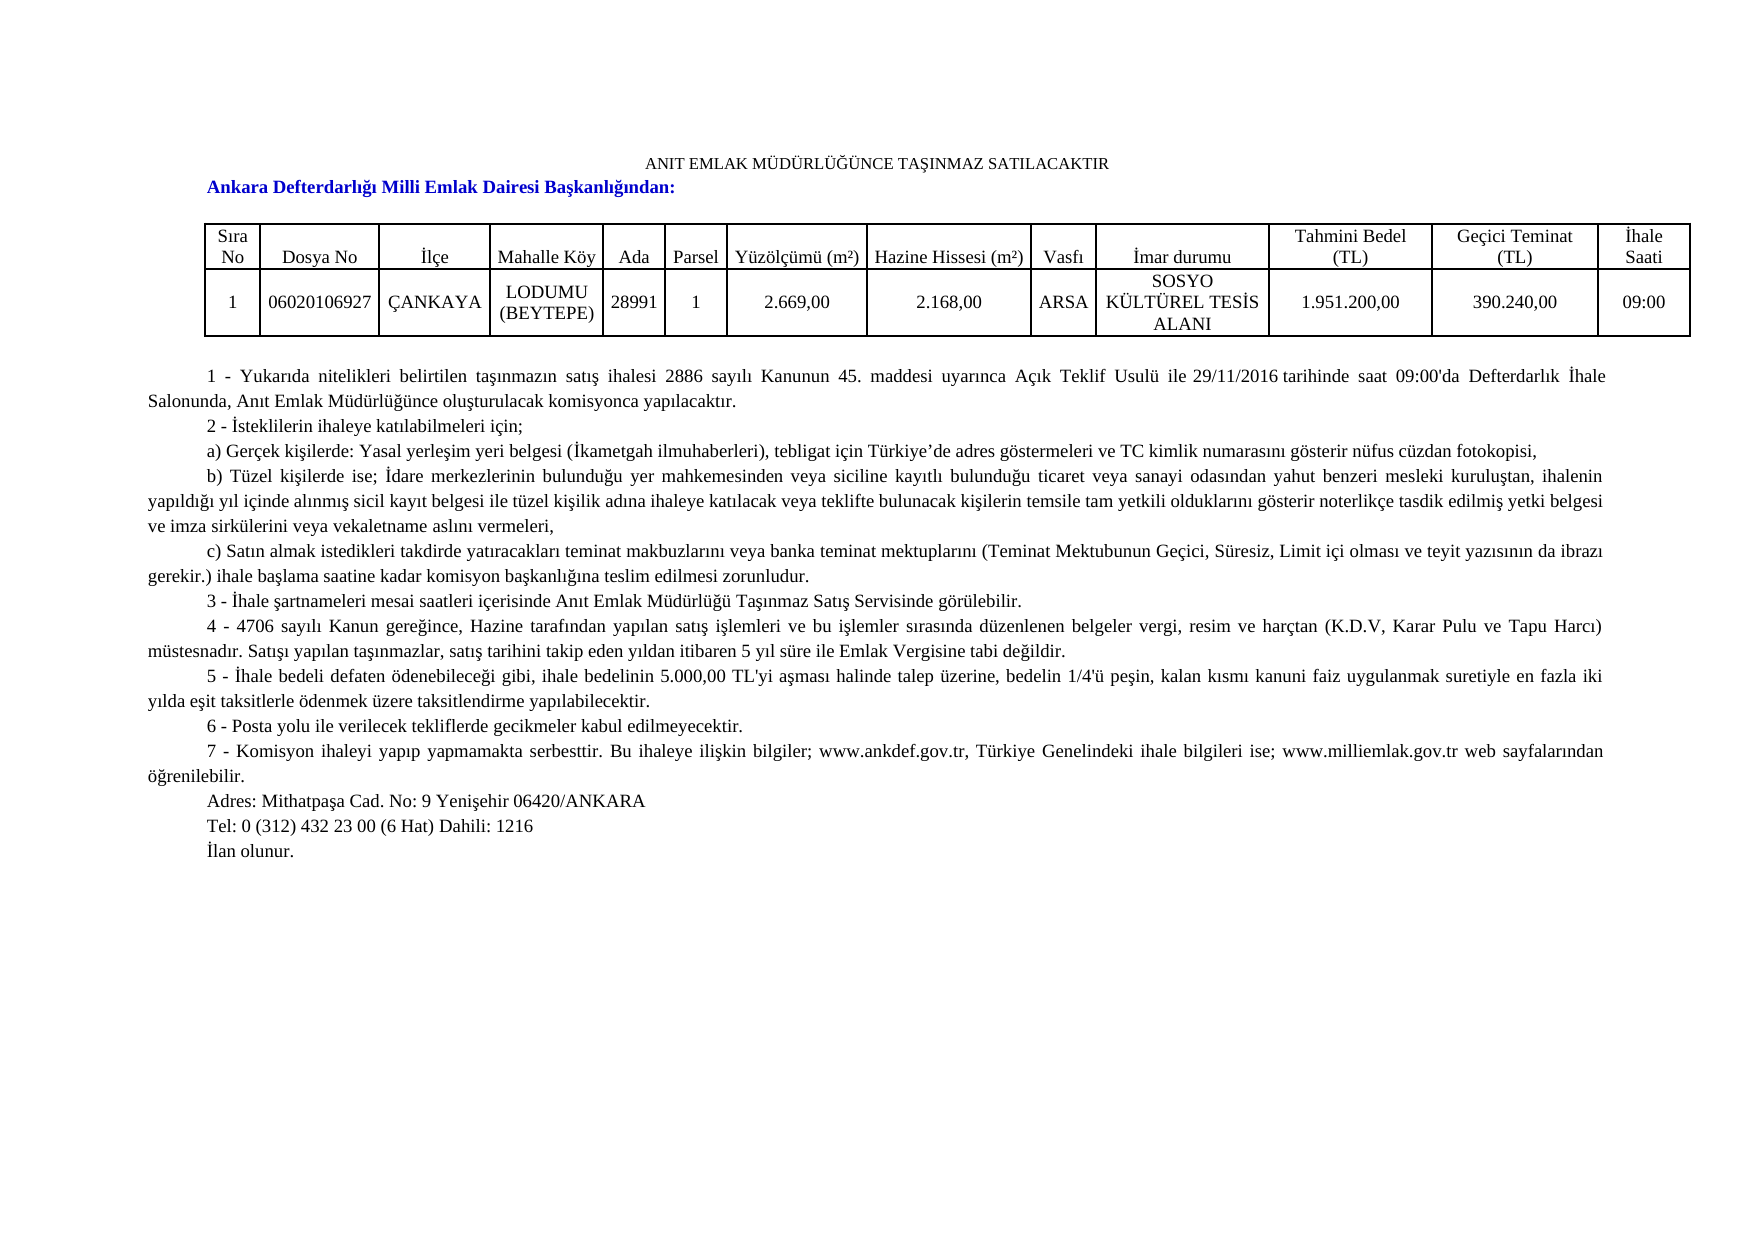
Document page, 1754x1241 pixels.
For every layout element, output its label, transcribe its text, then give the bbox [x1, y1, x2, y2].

table_cell ÇANKAYA [380, 270, 489, 334]
text Adres: Mithatpaşa Cad. No: 9 Yenişehir 06420/ANKARA [148, 787, 1606, 812]
table_cell LODUMU (BEYTEPE) [491, 270, 602, 334]
text b) Tüzel kişilerde ise; İdare merkezlerinin bulunduğu yer mahkemesinden veya siciline kayıtlı bulunduğu ticaret veya sanayi odasından yahut benzeri mesleki kuruluştan, ihalenin yapıldığı yıl içinde alınmış sicil kayıt belgesi ile tüzel kişilik adına ihaleye katılacak veya teklifte bulunacak kişilerin temsile tam yetkili olduklarını gösterir noterlikçe tasdik edilmiş yetki belgesi ve imza sirkülerini veya vekaletname aslını vermeleri, [148, 462, 1606, 537]
table_header Geçici Teminat (TL) [1433, 225, 1597, 268]
text 1 - Yukarıda nitelikleri belirtilen taşınmazın satış ihalesi 2886 sayılı Kanunun 45. maddesi uyarınca Açık Teklif Usulü ile 29/11/2016 tarihinde saat 09:00'da Defterdarlık İhale Salonunda, Anıt Emlak Müdürlüğünce oluşturulacak komisyonca yapılacaktır. [148, 362, 1606, 412]
table_cell 2.669,00 [728, 270, 866, 334]
table_cell 2.168,00 [868, 270, 1030, 334]
table_header Parsel [666, 225, 726, 268]
text Tel: 0 (312) 432 23 00 (6 Hat) Dahili: 1216 [148, 812, 1606, 837]
text İlan olunur. [148, 837, 1606, 862]
text 6 - Posta yolu ile verilecek tekliflerde gecikmeler kabul edilmeyecektir. [148, 712, 1606, 737]
table_cell 06020106927 [261, 270, 378, 334]
table_header Tahmini Bedel (TL) [1270, 225, 1431, 268]
table_header İmar durumu [1097, 225, 1268, 268]
table_header Vasfı [1032, 225, 1095, 268]
text 2 - İsteklilerin ihaleye katılabilmeleri için; [148, 412, 1606, 437]
table_header Hazine Hissesi (m²) [868, 225, 1030, 268]
table_cell 1.951.200,00 [1270, 270, 1431, 334]
text 5 - İhale bedeli defaten ödenebileceği gibi, ihale bedelinin 5.000,00 TL'yi aşması halinde talep üzerine, bedelin 1/4'ü peşin, kalan kısmı kanuni faiz uygulanmak suretiyle en fazla iki yılda eşit taksitlerle ödenmek üzere taksitlendirme yapılabilecektir. [148, 662, 1606, 712]
table_cell 1 [666, 270, 726, 334]
table_header İlçe [380, 225, 489, 268]
table_header Mahalle Köy [491, 225, 602, 268]
table_cell 28991 [604, 270, 664, 334]
table_cell 09:00 [1599, 270, 1689, 334]
text 3 - İhale şartnameleri mesai saatleri içerisinde Anıt Emlak Müdürlüğü Taşınmaz Satış Servisinde görülebilir. [148, 587, 1606, 612]
table_cell 390.240,00 [1433, 270, 1597, 334]
table_header Ada [604, 225, 664, 268]
table_cell 1 [206, 270, 259, 334]
text c) Satın almak istedikleri takdirde yatıracakları teminat makbuzlarını veya banka teminat mektuplarını (Teminat Mektubunun Geçici, Süresiz, Limit içi olması ve teyit yazısının da ibrazı gerekir.) ihale başlama saatine kadar komisyon başkanlığına teslim edilmesi zorunludur. [148, 537, 1606, 587]
text 4 - 4706 sayılı Kanun gereğince, Hazine tarafından yapılan satış işlemleri ve bu işlemler sırasında düzenlenen belgeler vergi, resim ve harçtan (K.D.V, Karar Pulu ve Tapu Harcı) müstesnadır. Satışı yapılan taşınmazlar, satış tarihini takip eden yıldan itibaren 5 yıl süre ile Emlak Vergisine tabi değildir. [148, 612, 1606, 662]
table_header Dosya No [261, 225, 378, 268]
text 7 - Komisyon ihaleyi yapıp yapmamakta serbesttir. Bu ihaleye ilişkin bilgiler; www.ankdef.gov.tr, Türkiye Genelindeki ihale bilgileri ise; www.milliemlak.gov.tr web sayfalarından öğrenilebilir. [148, 737, 1606, 787]
text Ankara Defterdarlığı Milli Emlak Dairesi Başkanlığından: [148, 173, 1606, 198]
table_header Sıra No [206, 225, 259, 268]
table_cell ARSA [1032, 270, 1095, 334]
text a) Gerçek kişilerde: Yasal yerleşim yeri belgesi (İkametgah ilmuhaberleri), tebligat için Türkiye’de adres göstermeleri ve TC kimlik numarasını gösterir nüfus cüzdan fotokopisi, [148, 437, 1606, 462]
text ANIT EMLAK MÜDÜRLÜĞÜNCE TAŞINMAZ SATILACAKTIR [148, 148, 1606, 173]
table_header Yüzölçümü (m²) [728, 225, 866, 268]
table_header İhale Saati [1599, 225, 1689, 268]
table_cell SOSYO KÜLTÜREL TESİS ALANI [1097, 270, 1268, 334]
